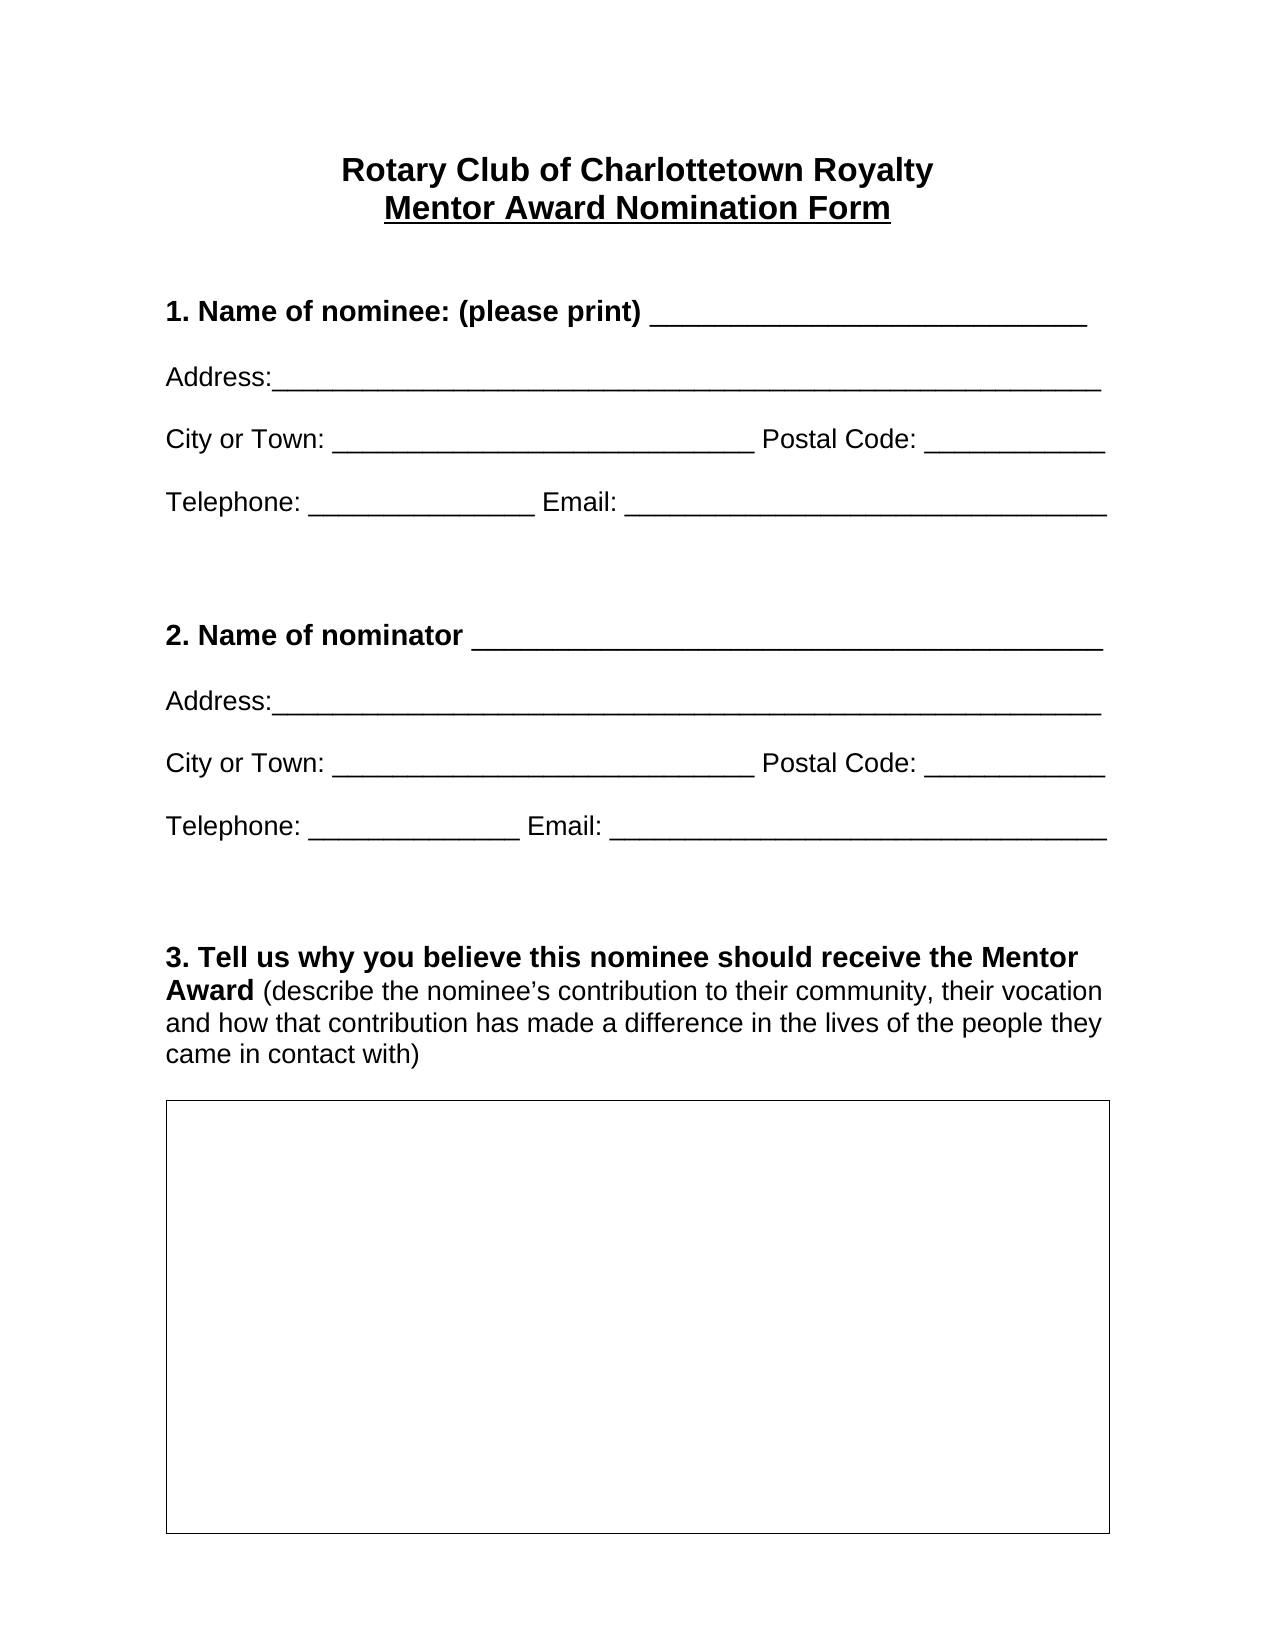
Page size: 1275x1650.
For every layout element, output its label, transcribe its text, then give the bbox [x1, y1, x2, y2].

text 1. Name of nominee: (please print) ___________________________ [165, 294, 1109, 327]
text Telephone: ______________ Email: _________________________________ [165, 810, 1109, 841]
text 3. Tell us why you believe this nominee should receive the Award (describe the nominee’s contribution to their community, their vocation and how that contribution has made a difference in the lives of the people they came in contact with) [165, 939, 1109, 1069]
text Rotary Club of Royalty [165, 150, 1109, 188]
text Award Nomination Form [165, 188, 1109, 227]
text City or Town: ____________________________ Postal Code: ____________ [165, 423, 1109, 455]
table_header [167, 1101, 1109, 1533]
text Address:_______________________________________________________ [165, 361, 1109, 392]
text 2. Name of nominator _______________________________________ [165, 618, 1109, 651]
text City or Town: ____________________________ Postal Code: ____________ [165, 747, 1109, 779]
text Address:_______________________________________________________ [165, 685, 1109, 716]
text Telephone: _______________ Email: ________________________________ [165, 486, 1109, 517]
